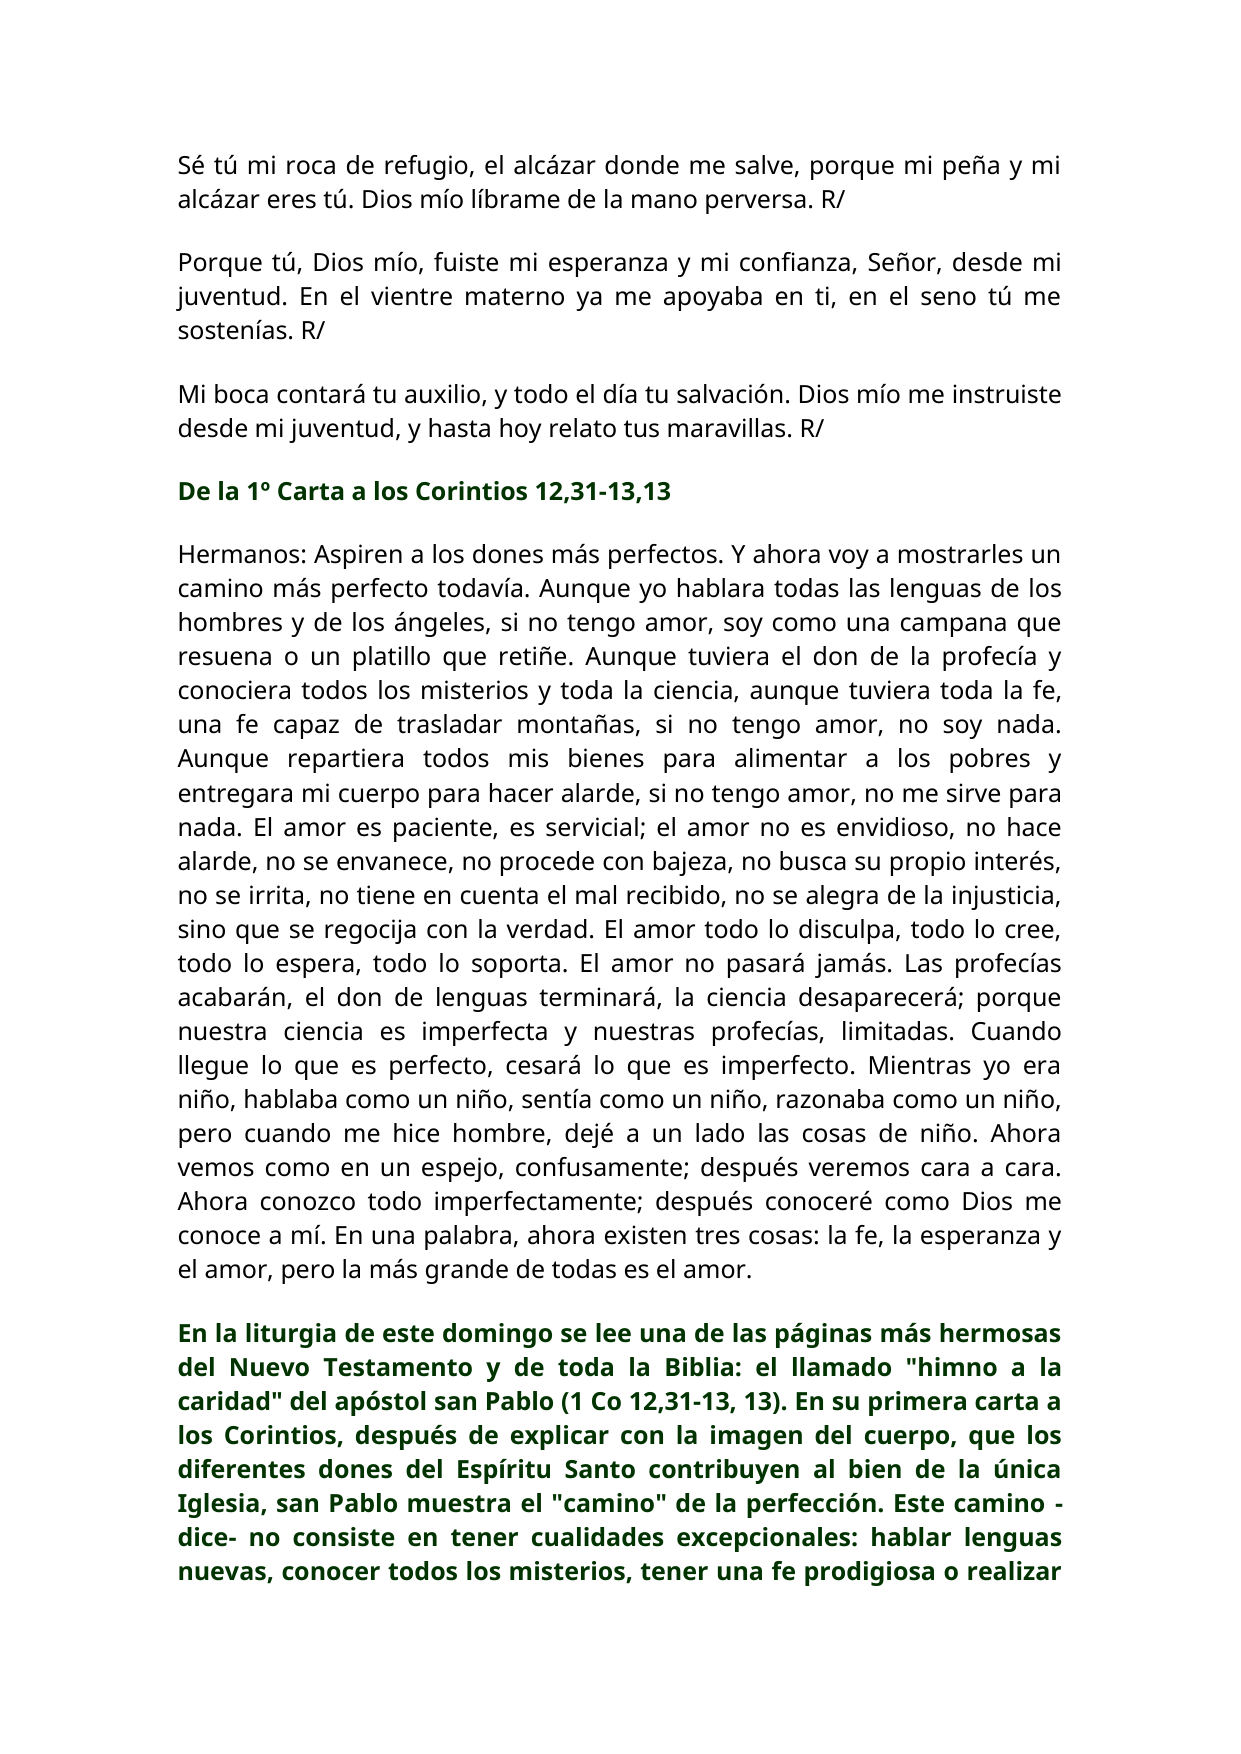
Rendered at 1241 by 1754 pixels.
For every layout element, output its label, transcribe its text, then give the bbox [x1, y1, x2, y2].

text Mi boca contará tu auxilio, y todo el día tu salvación. Dios mío me instruiste desde mi juventud, y hasta hoy relato tus maravillas. R/ [177, 376, 1063, 444]
text Sé tú mi roca de refugio, el alcázar donde me salve, porque mi peña y mi alcázar eres tú. Dios mío líbrame de la mano perversa. R/ [177, 148, 1063, 216]
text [177, 1315, 1063, 1588]
text Porque tú, Dios mío, fuiste mi esperanza y mi confianza, Señor, desde mi juventud. En el vientre materno ya me apoyaba en ti, en el seno tú me sostenías. R/ [177, 245, 1063, 347]
text De la 1º Carta a los Corintios 12,31-13,13 [177, 473, 1063, 508]
text Hermanos: Aspiren a los dones más perfectos. Y ahora voy a mostrarles un camino más perfecto todavía. Aunque yo hablara todas las lenguas de los hombres y de los ángeles, si no tengo amor, soy como una campana que resuena o un platillo que retiñe. Aunque tuviera el don de la profecía y conociera todos los misterios y toda la ciencia, aunque tuviera toda la fe, una fe capaz de trasladar montañas, si no tengo amor, no soy nada. Aunque repartiera todos mis bienes para alimentar a los pobres y entregara mi cuerpo para hacer alarde, si no tengo amor, no me sirve para nada. El amor es paciente, es servicial; el amor no es envidioso, no hace alarde, no se envanece, no procede con bajeza, no busca su propio interés, no se irrita, no tiene en cuenta el mal recibido, no se alegra de la injusticia, sino que se regocija con la verdad. El amor todo lo disculpa, todo lo cree, todo lo espera, todo lo soporta. El amor no pasará jamás. Las profecías acabarán, el don de lenguas terminará, la ciencia desaparecerá; porque nuestra ciencia es imperfecta y nuestras profecías, limitadas. Cuando llegue lo que es perfecto, cesará lo que es imperfecto. Mientras yo era niño, hablaba como un niño, sentía como un niño, razonaba como un niño, pero cuando me hice hombre, dejé a un lado las cosas de niño. Ahora vemos como en un espejo, confusamente; después veremos cara a cara. Ahora conozco todo imperfectamente; después conoceré como Dios me conoce a mí. En una palabra, ahora existen tres cosas: la fe, la esperanza y el amor, pero la más grande de todas es el amor. [177, 537, 1063, 1286]
